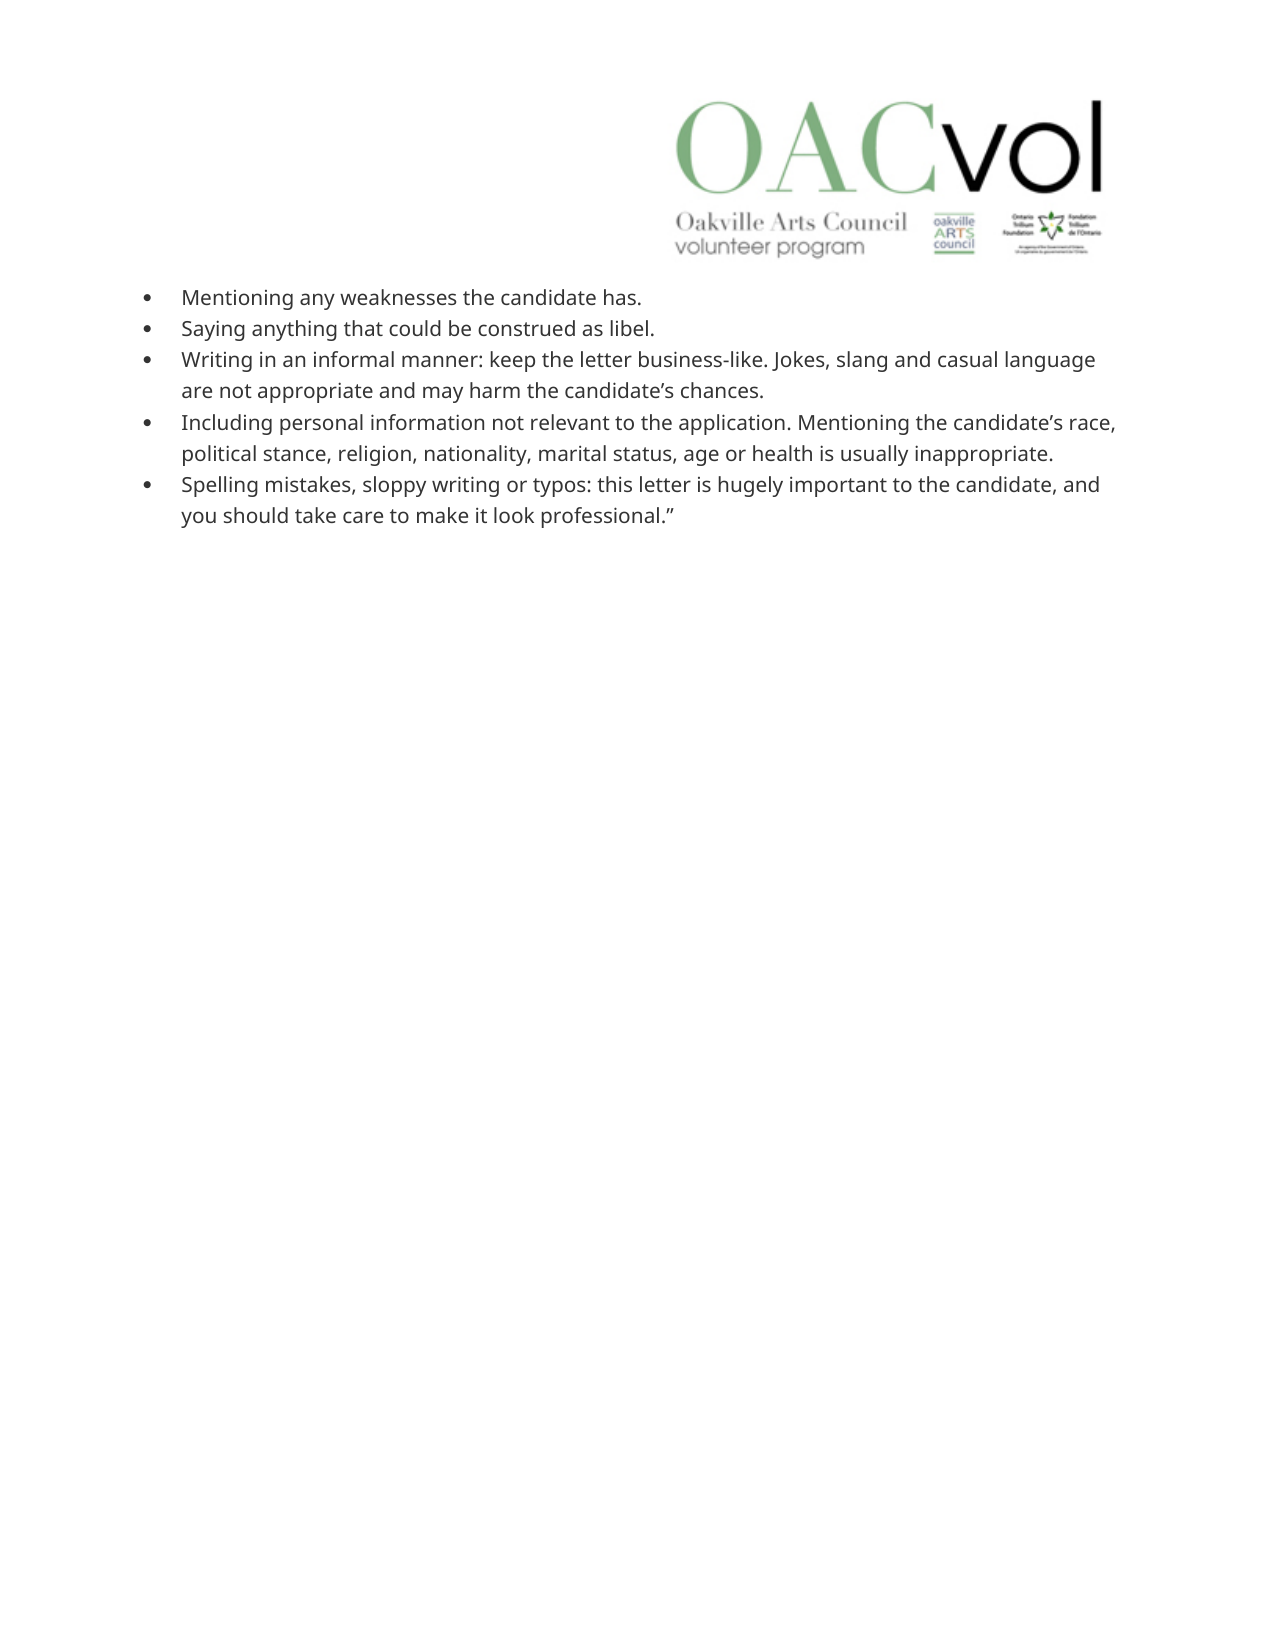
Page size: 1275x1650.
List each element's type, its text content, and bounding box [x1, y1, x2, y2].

list Spelling mistakes, sloppy writing or typos: this letter is hugely important to the candidate, and you should take care to make it look professional.” [144, 467, 1125, 530]
picture [656, 75, 1125, 280]
list Mentioning any weaknesses the candidate has. [144, 280, 1125, 311]
list Saying anything that could be construed as libel. [144, 311, 1125, 342]
list Including personal information not relevant to the application. Mentioning the candidate’s race, political stance, religion, nationality, marital status, age or health is usually inappropriate. [144, 405, 1125, 467]
list Writing in an informal manner: keep the letter business-like. Jokes, slang and casual language are not appropriate and may harm the candidate’s chances. [144, 342, 1125, 405]
